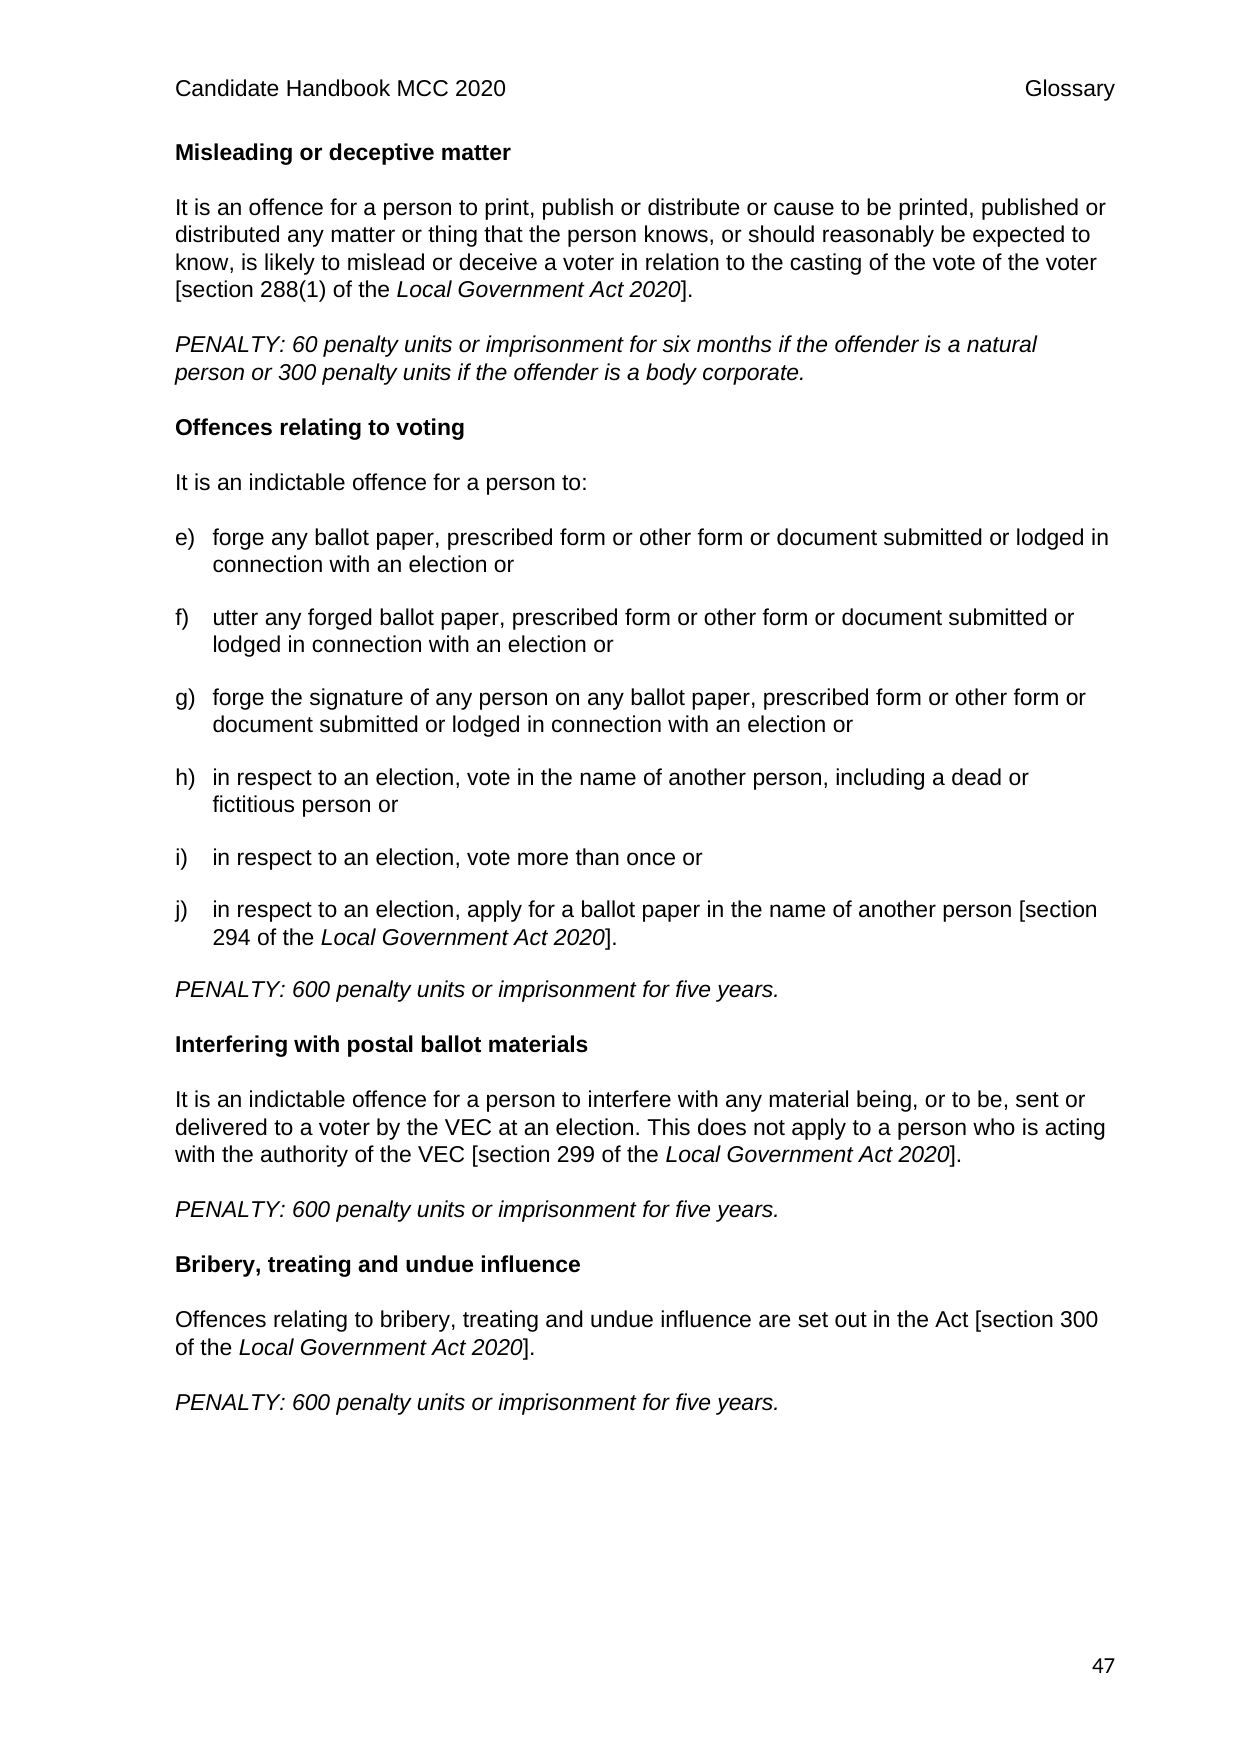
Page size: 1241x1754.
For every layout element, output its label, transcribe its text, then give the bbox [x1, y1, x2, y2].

list forge any ballot paper, prescribed form or other form or document submitted or lodged in connection with an election or [175, 523, 1115, 578]
list in respect to an election, apply for a ballot paper in the name of another person [section 294 of the Local Government Act 2020]. [175, 895, 1115, 950]
text It is an offence for a person to print, publish or distribute or cause to be printed, published or distributed any matter or thing that the person knows, or should reasonably be expected to know, is likely to mislead or deceive a voter in relation to the casting of the vote of the voter [section 288(1) of the Local Government Act 2020]. [175, 193, 1115, 303]
text PENALTY: 60 penalty units or imprisonment for six months if the offender is a natural person or 300 penalty units if the offender is a body corporate. [175, 330, 1115, 385]
list in respect to an election, vote more than once or [175, 843, 1115, 870]
text It is an indictable offence for a person to: [175, 468, 1115, 495]
list utter any forged ballot paper, prescribed form or other form or document submitted or lodged in connection with an election or [175, 603, 1115, 658]
text PENALTY: 600 penalty units or imprisonment for five years. [175, 975, 1115, 1003]
list in respect to an election, vote in the name of another person, including a dead or fictitious person or [175, 763, 1115, 818]
text Bribery, treating and undue influence [175, 1250, 1115, 1278]
list forge the signature of any person on any ballot paper, prescribed form or other form or document submitted or lodged in connection with an election or [175, 683, 1115, 738]
text It is an indictable offence for a person to interfere with any material being, or to be, sent or delivered to a voter by the VEC at an election. This does not apply to a person who is acting with the authority of the VEC [section 299 of the Local Government Act 2020]. [175, 1085, 1115, 1168]
text Offences relating to voting [175, 413, 1115, 440]
text PENALTY: 600 penalty units or imprisonment for five years. [175, 1195, 1115, 1223]
text Interfering with postal ballot materials [175, 1030, 1115, 1058]
text Misleading or deceptive matter [175, 138, 1115, 165]
text PENALTY: 600 penalty units or imprisonment for five years. [175, 1388, 1115, 1415]
text Offences relating to bribery, treating and undue influence are set out in the Act [section 300 of the Local Government Act 2020]. [175, 1305, 1115, 1360]
